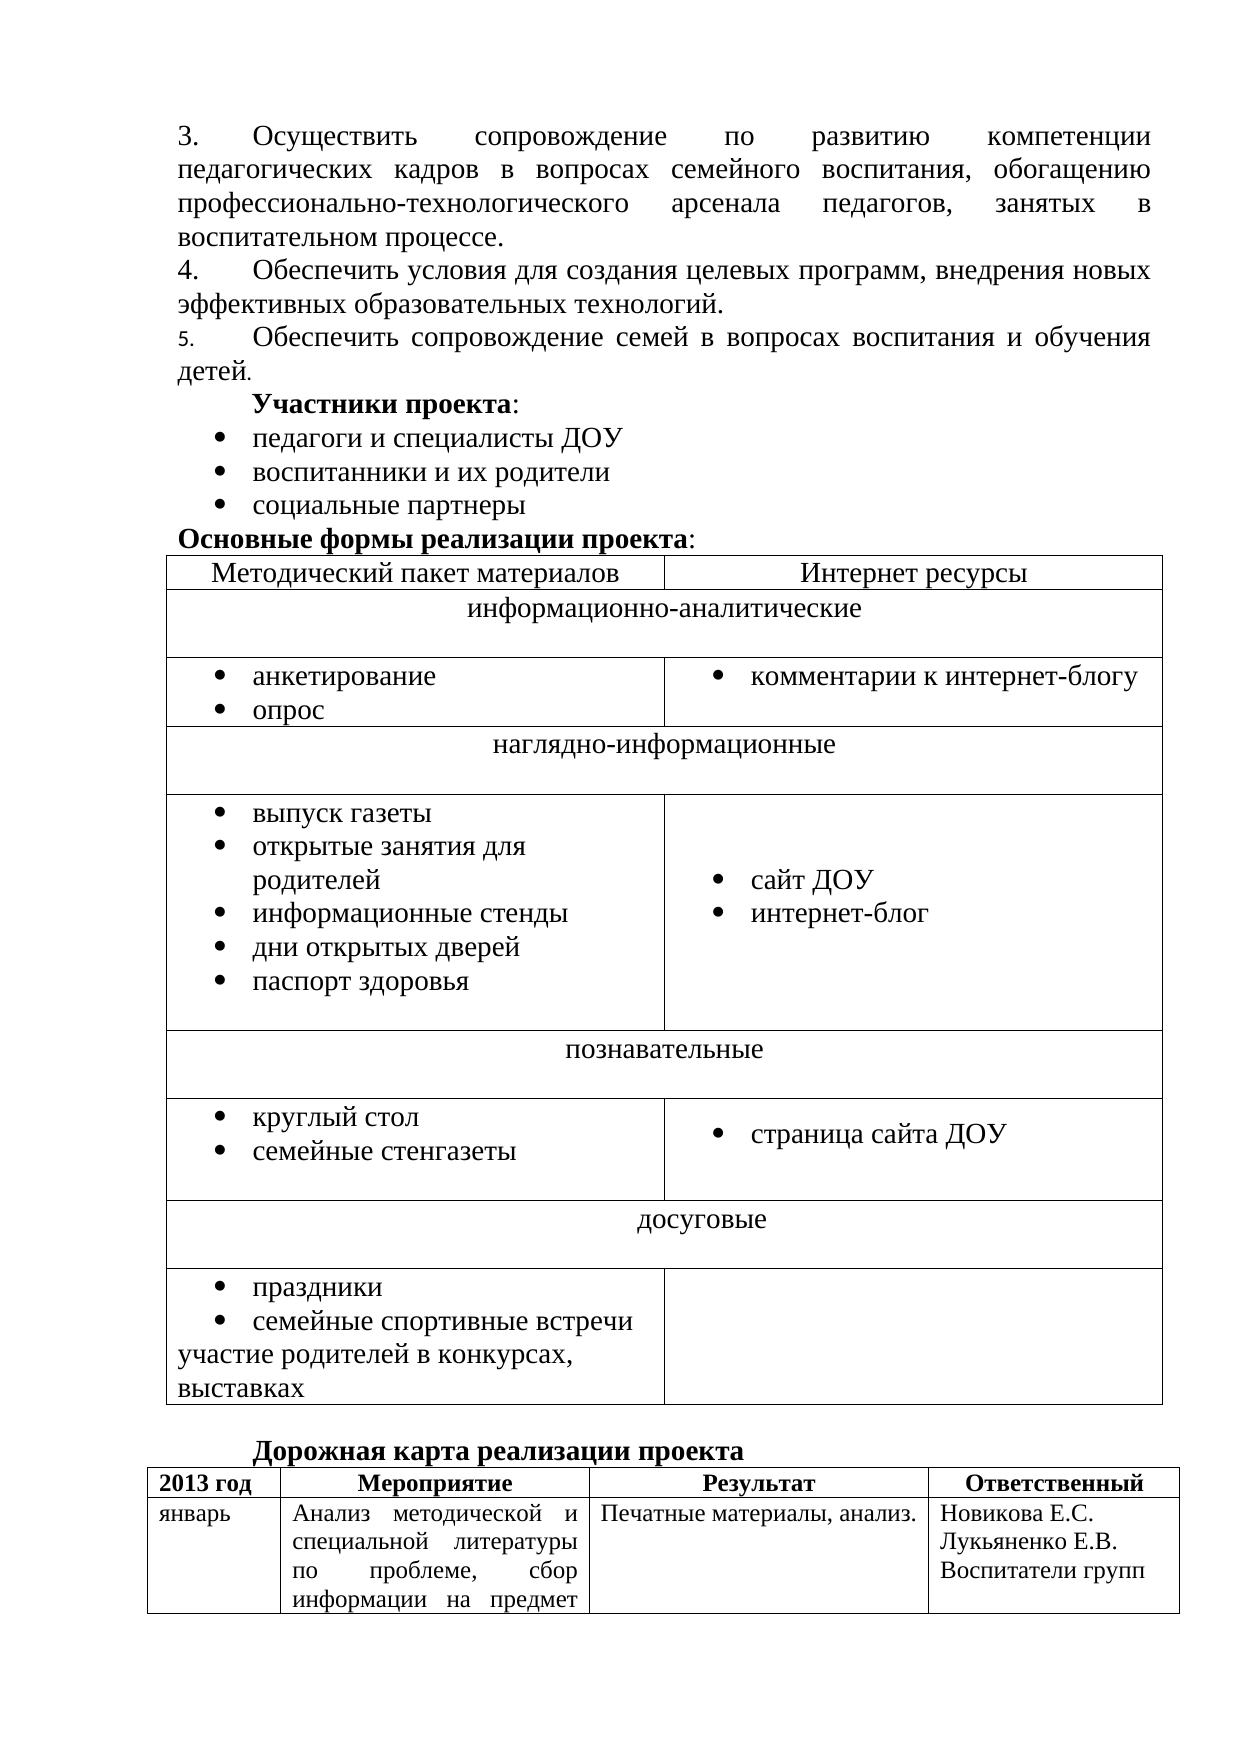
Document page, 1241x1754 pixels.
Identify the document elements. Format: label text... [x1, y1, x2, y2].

text Основные формы реализации проекта: [177, 521, 1152, 554]
list Обеспечить сопровождение семей в вопросах воспитания и обучения детей. [177, 319, 1152, 386]
table_cell сайт ДОУ интернет-блог [665, 795, 1162, 1030]
table_header Ответственный [929, 1468, 1179, 1497]
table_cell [590, 1498, 928, 1613]
list педагоги и специалисты ДОУ [215, 420, 1152, 454]
table_header 2013 год [148, 1468, 280, 1497]
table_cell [281, 1498, 589, 1613]
table_cell познавательные [167, 1031, 1162, 1098]
table_cell наглядно-информационные [167, 727, 1162, 794]
table_header Методический пакет материалов [167, 556, 664, 589]
table_cell [665, 1269, 1162, 1403]
list социальные партнеры [215, 487, 1152, 521]
table_header Результат [590, 1468, 928, 1497]
text Дорожная карта реализации проекта [252, 1433, 1152, 1467]
table_cell страница сайта ДОУ [665, 1099, 1162, 1200]
table_header Интернет ресурсы [665, 556, 1162, 589]
list Осуществить сопровождение по развитию компетенции педагогических кадров в вопросах семейного воспитания, обогащению профессионально-технологического арсенала педагогов, занятых в воспитательном процессе. [177, 118, 1152, 252]
list воспитанники и их родители [215, 454, 1152, 487]
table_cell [929, 1498, 1179, 1613]
table_cell досуговые [167, 1201, 1162, 1268]
text Участники проекта: [177, 386, 1152, 420]
table_cell круглый стол семейные стенгазеты [167, 1099, 664, 1200]
table_cell выпуск газеты открытые занятия для родителей информационные стенды дни открытых дверей паспорт здоровья [167, 795, 664, 1030]
table_cell январь [148, 1498, 280, 1613]
table_cell информационно-аналитические [167, 590, 1162, 657]
list Обеспечить условия для создания целевых программ, внедрения новых эффективных образовательных технологий. [177, 252, 1152, 319]
table_cell праздники семейные спортивные встречи участие родителей в конкурсах, выставках [167, 1269, 664, 1403]
table_cell комментарии к интернет-блогу [665, 658, 1162, 726]
table_header Мероприятие [281, 1468, 589, 1497]
table_cell анкетирование опрос [167, 658, 664, 726]
